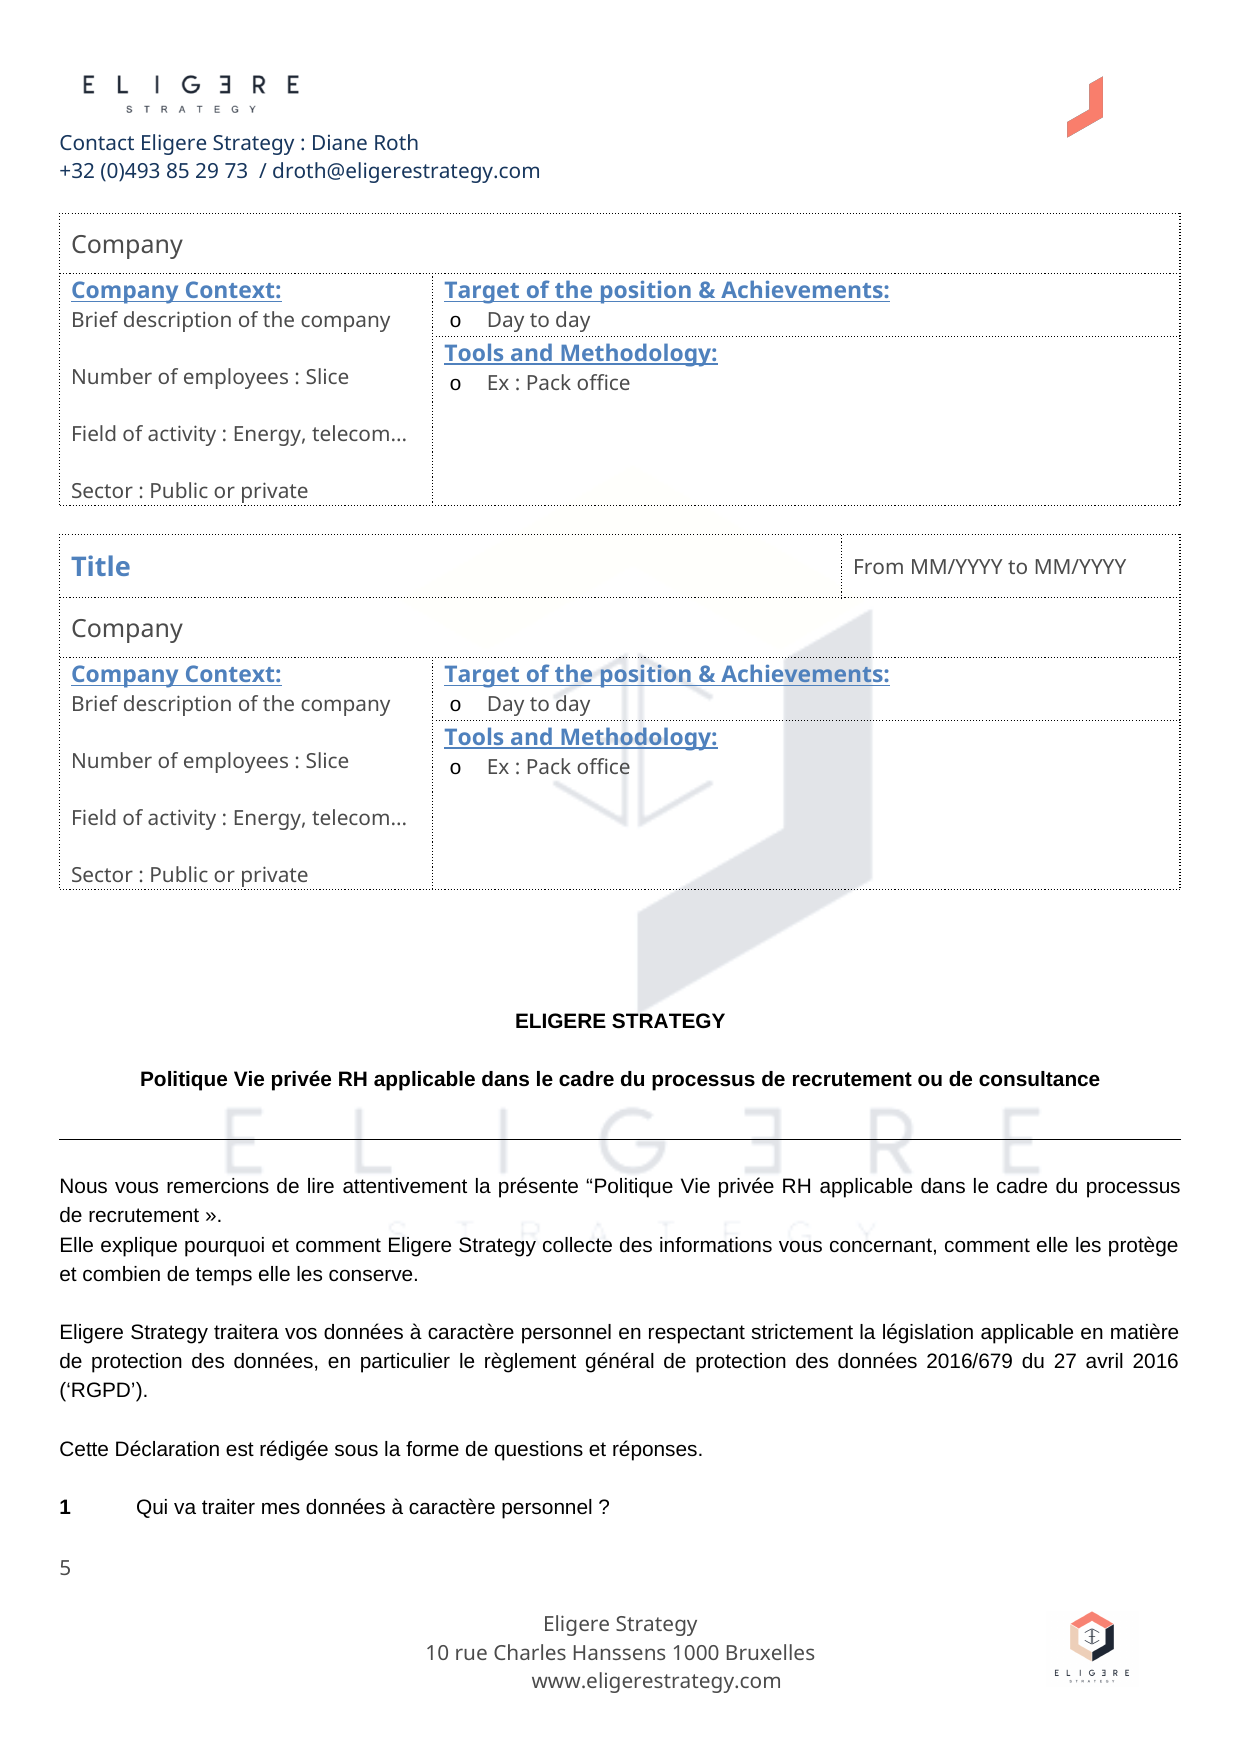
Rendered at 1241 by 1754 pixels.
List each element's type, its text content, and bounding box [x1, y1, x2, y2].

text Cette Déclaration est rédigée sous la forme de questions et réponses. [59, 1431, 1181, 1461]
table_cell Tools and Methodology: Ex : Pack office [433, 720, 1180, 888]
text Elle explique pourquoi et comment Eligere Strategy collecte des informations vous concernant, comment elle les protège et combien de temps elle les conserve. [59, 1227, 1181, 1286]
table_cell Target of the position & Achievements: Day to day [433, 657, 1180, 720]
table_cell Tools and Methodology: Ex : Pack office [433, 336, 1180, 504]
picture [59, 59, 322, 128]
text ELIGERE STRATEGY [59, 1003, 1181, 1032]
table_cell Target of the position & Achievements: Day to day [433, 273, 1180, 336]
table_header From MM/YYYY to MM/YYYY [842, 534, 1180, 597]
table_cell Company [60, 213, 1180, 273]
table_header Title [60, 534, 842, 597]
text Politique Vie privée RH applicable dans le cadre du processus de recrutement ou de consultance [59, 1062, 1181, 1091]
picture [1038, 59, 1132, 152]
text Eligere Strategy traitera vos données à caractère personnel en respectant strictement la législation applicable en matière de protection des données, en particulier le règlement général de protection des données 2016/679 du 27 avril 2016 (‘RGPD’). [59, 1315, 1181, 1402]
table_cell Company Context: Brief description of the company Number of employees : Slice Field of activity : Energy, telecom... Sector : Public or private [60, 657, 433, 888]
text Nous vous remercions de lire attentivement la présente “Politique Vie privée RH applicable dans le cadre du processus de recrutement ». [59, 1169, 1181, 1227]
table_cell Company [60, 597, 1180, 657]
title Qui va traiter mes données à caractère personnel ? [59, 1490, 1181, 1519]
table_cell Company Context: Brief description of the company Number of employees : Slice Field of activity : Energy, telecom... Sector : Public or private [60, 273, 433, 504]
picture [1045, 1611, 1139, 1687]
